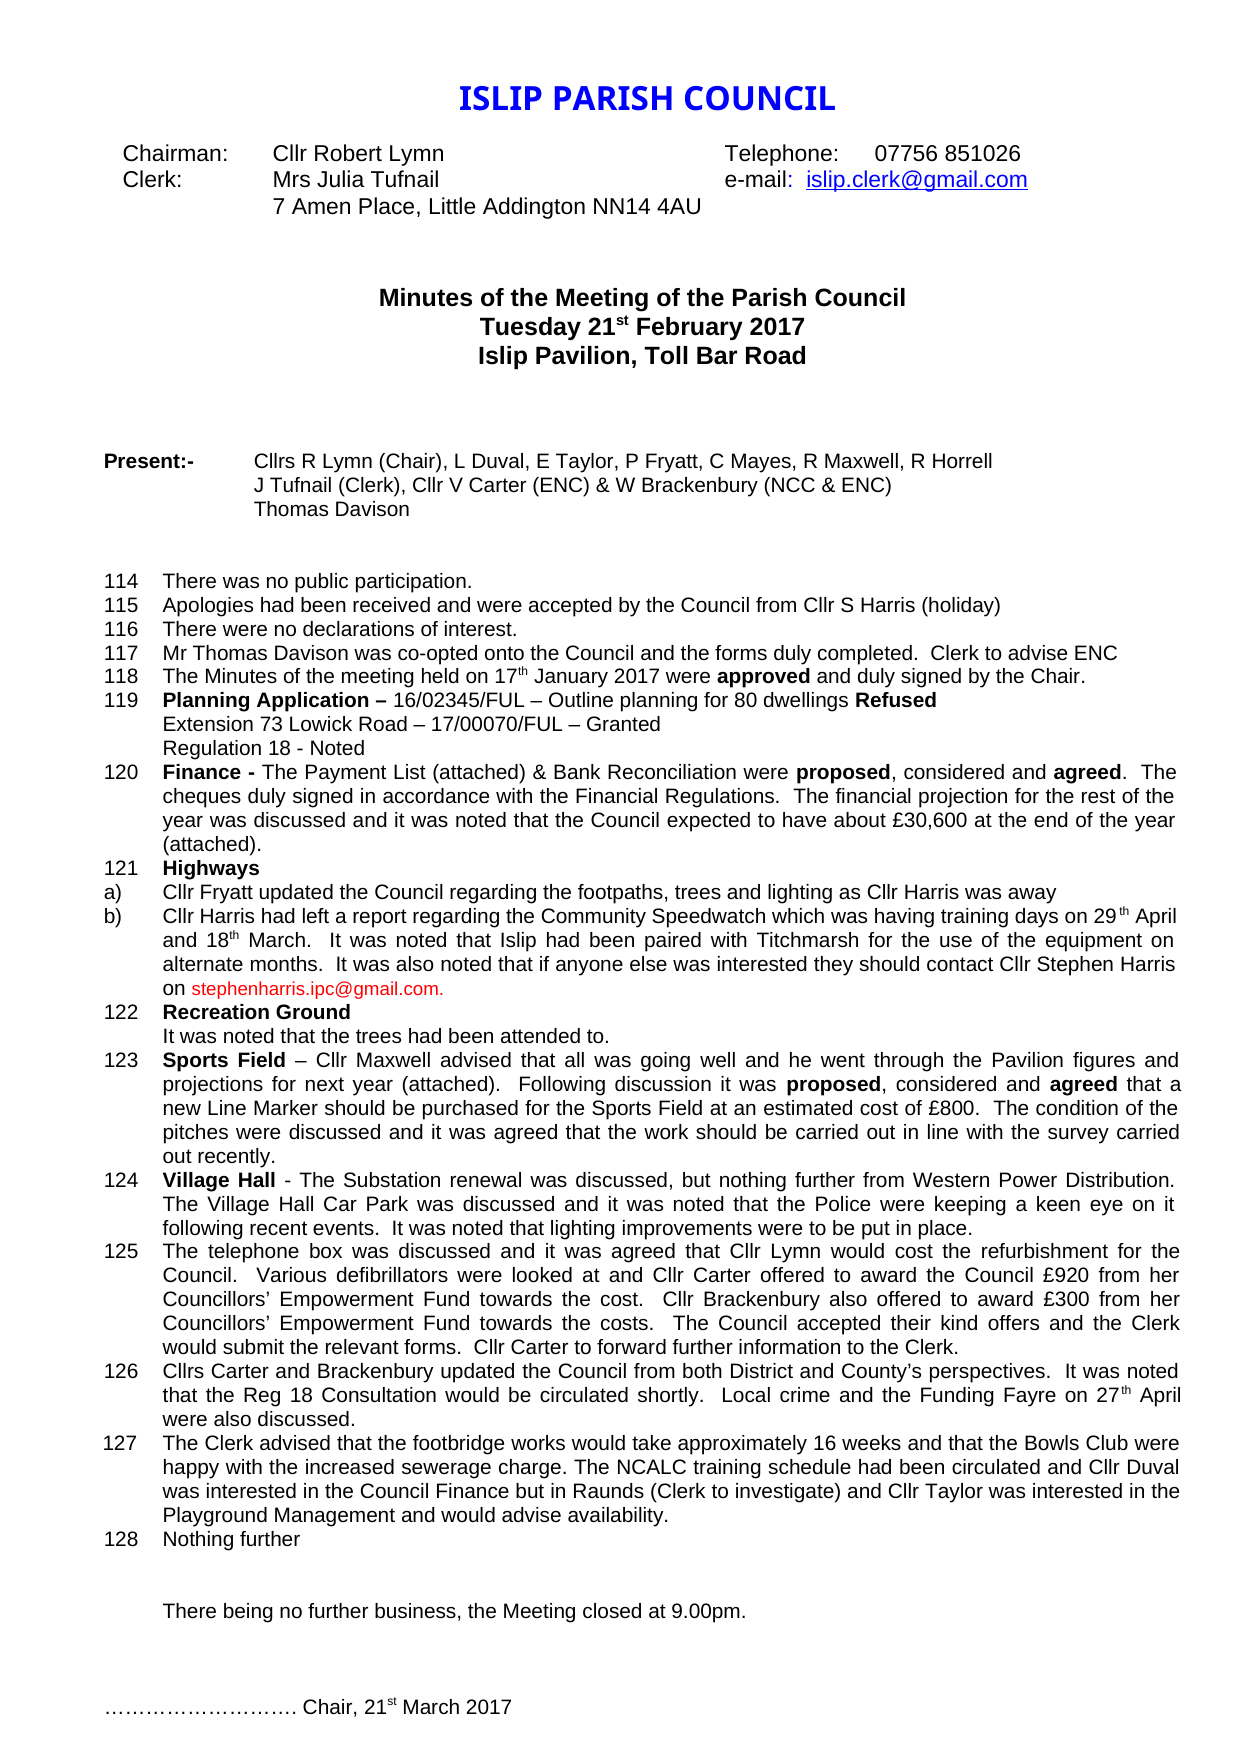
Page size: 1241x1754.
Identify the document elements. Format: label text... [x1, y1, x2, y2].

text Tuesday 21st February 2017 [103, 312, 1181, 341]
text 116 There were no declarations of interest. [103, 616, 1181, 640]
text 121 Highways [103, 856, 1177, 880]
list Cllr Harris had left a report regarding the Community Speedwatch which was having training days on 29th April and 18th March. It was noted that Islip had been paired with Titchmarsh for the use of the equipment on alternate months. It was also noted that if anyone else was interested they should contact Cllr Stephen Harris on stephenharris.ipc@gmail.com. [103, 904, 1177, 1000]
text 120 Finance - The Payment List (attached) & Bank Reconciliation were proposed, considered and agreed. The cheques duly signed in accordance with the Financial Regulations. The financial projection for the rest of the year was discussed and it was noted that the Council expected to have about £30,600 at the end of the year (attached). [103, 760, 1177, 856]
text Islip Pavilion, Toll Bar Road [103, 341, 1181, 369]
text 115 Apologies had been received and were accepted by the Council from Cllr S Harris (holiday) [103, 592, 1181, 616]
text 117 Mr Thomas Davison was co-opted onto the Council and the forms duly completed. Clerk to advise ENC [103, 640, 1181, 664]
text 119 Planning Application – 16/02345/FUL – Outline planning for 80 dwellings Refused [103, 688, 1181, 712]
text Regulation 18 - Noted [103, 736, 1181, 760]
text 122 Recreation Ground [103, 1000, 1181, 1024]
text ………………………. Chair, 21st March 2017 [103, 1694, 1181, 1718]
list Cllr Fryatt updated the Council regarding the footpaths, trees and lighting as Cllr Harris was away [103, 880, 1177, 904]
text Present:- Cllrs R Lymn (Chair)Garlick & , L Duval, E Taylor, P Fryatt, C Mayes, R Maxwell, R Horrell [103, 449, 1181, 473]
list Cllrs Carter and Brackenbury updated the Council from both District and County’s perspectives. It was noted that the Reg 18 Consultation would be circulated shortly. Local crime and the Funding Fayre on 27th April were also discussed. [103, 1359, 1181, 1431]
text Thomas Davison [103, 497, 1181, 521]
list There was no public participation. [103, 568, 1181, 592]
list The telephone box was discussed and it was agreed that Cllr Lymn would cost the refurbishment for the Council. Various defibrillators were looked at and Cllr Carter offered to award the Council £920 from her Councillors’ Empowerment Fund towards the cost. Cllr Brackenbury also offered to award £300 from her Councillors’ Empowerment Fund towards the costs. The Council accepted their kind offers and the Clerk would submit the relevant forms. Cllr Carter to forward further information to the Clerk. [103, 1239, 1181, 1359]
list There being no further business, the Meeting closed at 9.00pm. [162, 1599, 1181, 1623]
text 123 Sports Field – Cllr Maxwell advised that all was going well and he went through the Pavilion figures and projections for next year (attached). Following discussion it was proposed, considered and agreed that a new Line Marker should be purchased for the Sports Field at an estimated cost of £800. The condition of the pitches were discussed and it was agreed that the work should be carried out in line with the survey carried out recently. [103, 1048, 1181, 1167]
text J Tufnail (Clerk), Cllr V Carter (ENC) & W Brackenbury (NCC & ENC) [103, 473, 1181, 497]
list It was noted that the trees had been attended to. [162, 1024, 1181, 1048]
list The Clerk advised that the footbridge works would take approximately 16 weeks and that the Bowls Club were happy with the increased sewerage charge. The NCALC training schedule had been circulated and Cllr Duval was interested in the Council Finance but in Raunds (Clerk to investigate) and Cllr Taylor was interested in the Playground Management and would advise availability. [102, 1431, 1181, 1527]
text 118 The Minutes of the meeting held on 17th January 2017 were approved and duly signed by the Chair. [103, 664, 1181, 688]
text 124 Village Hall - The Substation renewal was discussed, but nothing further from Western Power Distribution. The Village Hall Car Park was discussed and it was noted that the Police were keeping a keen eye on it following recent events. It was noted that lighting improvements were to be put in place. [103, 1167, 1177, 1239]
text Extension 73 Lowick Road – 17/00070/FUL – Granted [103, 712, 1181, 736]
list Nothing further [103, 1527, 1181, 1551]
text Minutes of the Meeting of the Parish Council [103, 283, 1181, 312]
